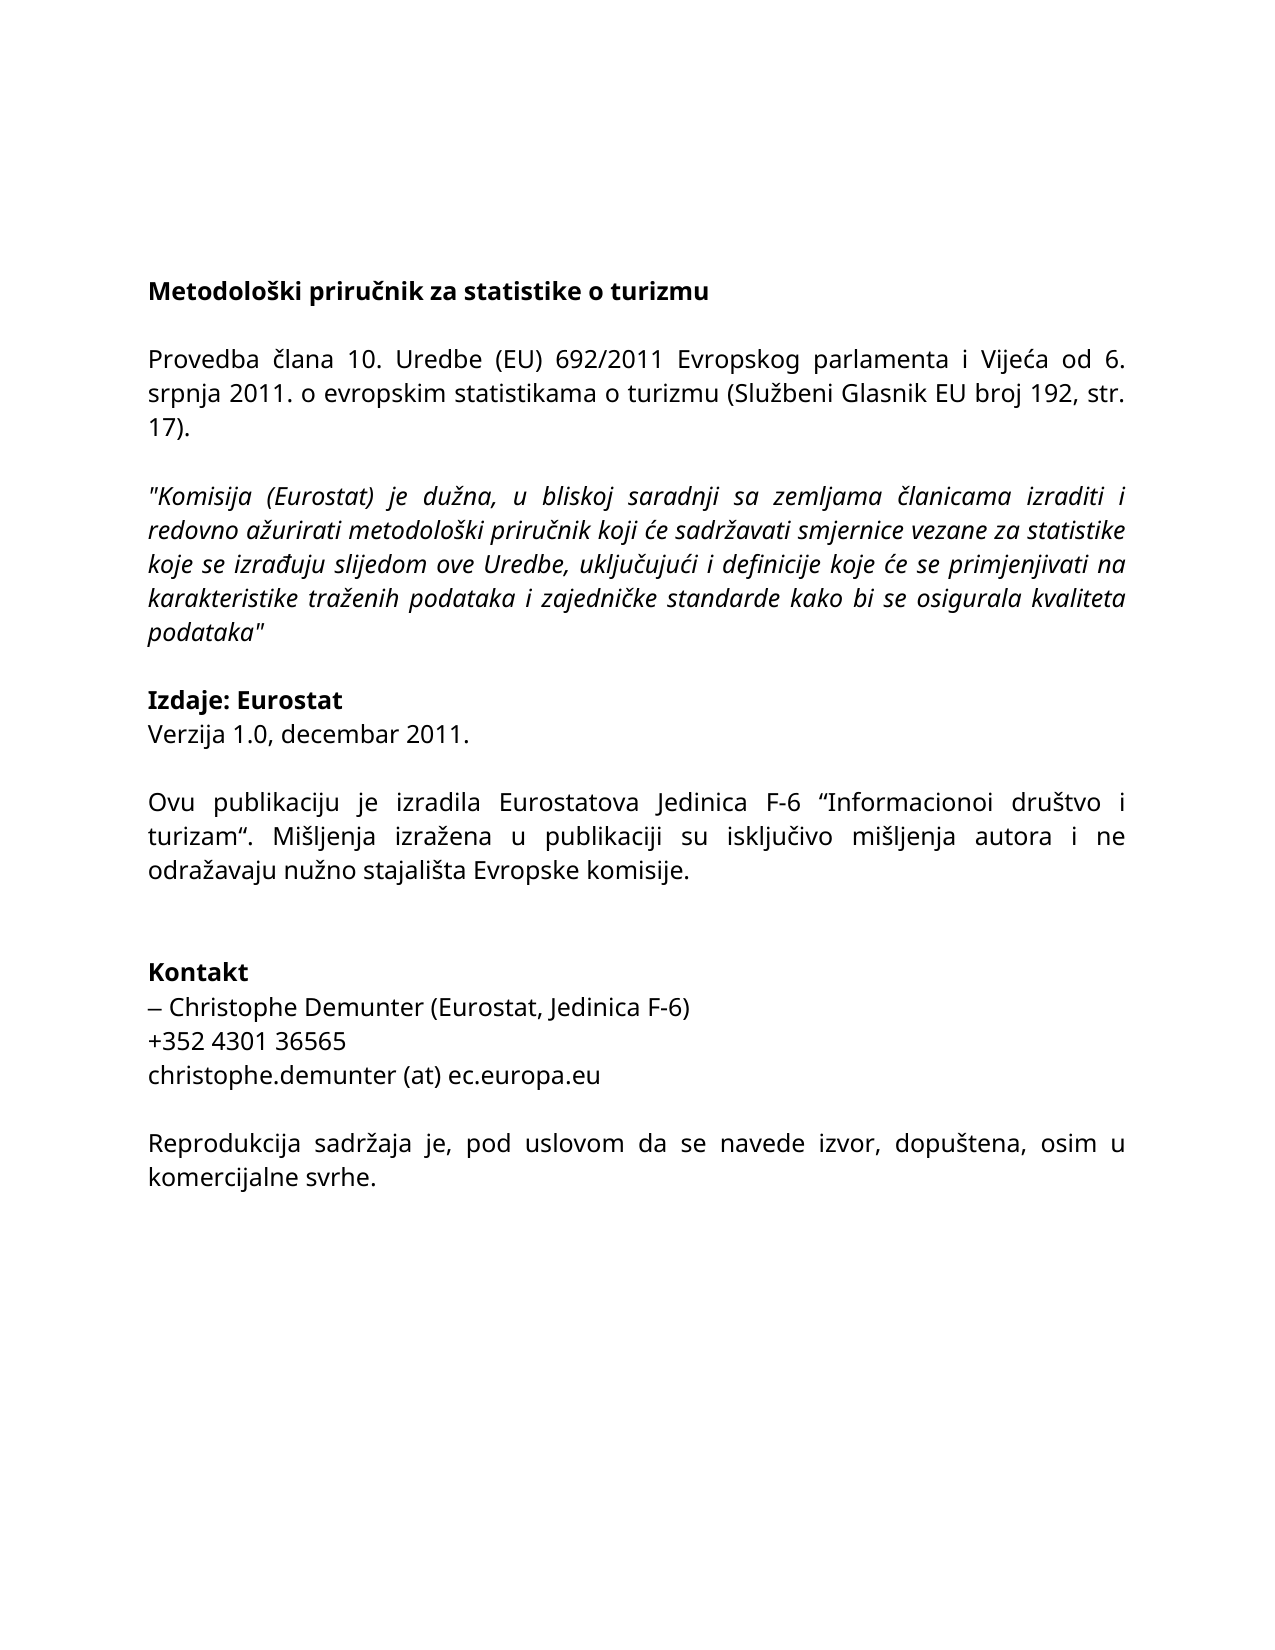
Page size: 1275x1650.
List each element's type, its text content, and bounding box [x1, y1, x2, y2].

text Kontakt [148, 955, 1127, 989]
text Metodološki priručnik za statistike o turizmu [148, 274, 1127, 308]
text Verzija 1.0, decembar 2011. [148, 717, 1127, 751]
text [148, 1125, 1127, 1193]
text Izdaje: Eurostat [148, 683, 1127, 717]
text – Christophe Demunter (Eurostat, Jedinica F-6) [148, 989, 1127, 1023]
text Provedba člana 10. Uredbe (EU) 692/2011 Evropskog parlamenta i Vijeća od 6. srpnja 2011. o evropskim statistikama o turizmu (Službeni Glasnik EU broj 192, str. 17). [148, 342, 1127, 444]
text "Komisija (Eurostat) je dužna, u bliskoj saradnji sa zemljama članicama izraditi i redovno ažurirati metodološki priručnik koji će sadržavati smjernice vezane za statistike koje se izrađuju slijedom ove Uredbe, uključujući i definicije koje će se primjenjivati na karakteristike traženih podataka i zajedničke standarde kako bi se osigurala kvaliteta podataka" [148, 478, 1127, 648]
text Ovu publikaciju je izradila Eurostatova Jedinica F-6 “Informacionoi društvo i turizam“. Mišljenja izražena u publikaciji su isključivo mišljenja autora i ne odražavaju nužno stajališta Evropske komisije. [148, 785, 1127, 887]
text christophe.demunter (at) ec.europa.eu [148, 1057, 1127, 1091]
text +352 4301 36565 [148, 1023, 1127, 1057]
